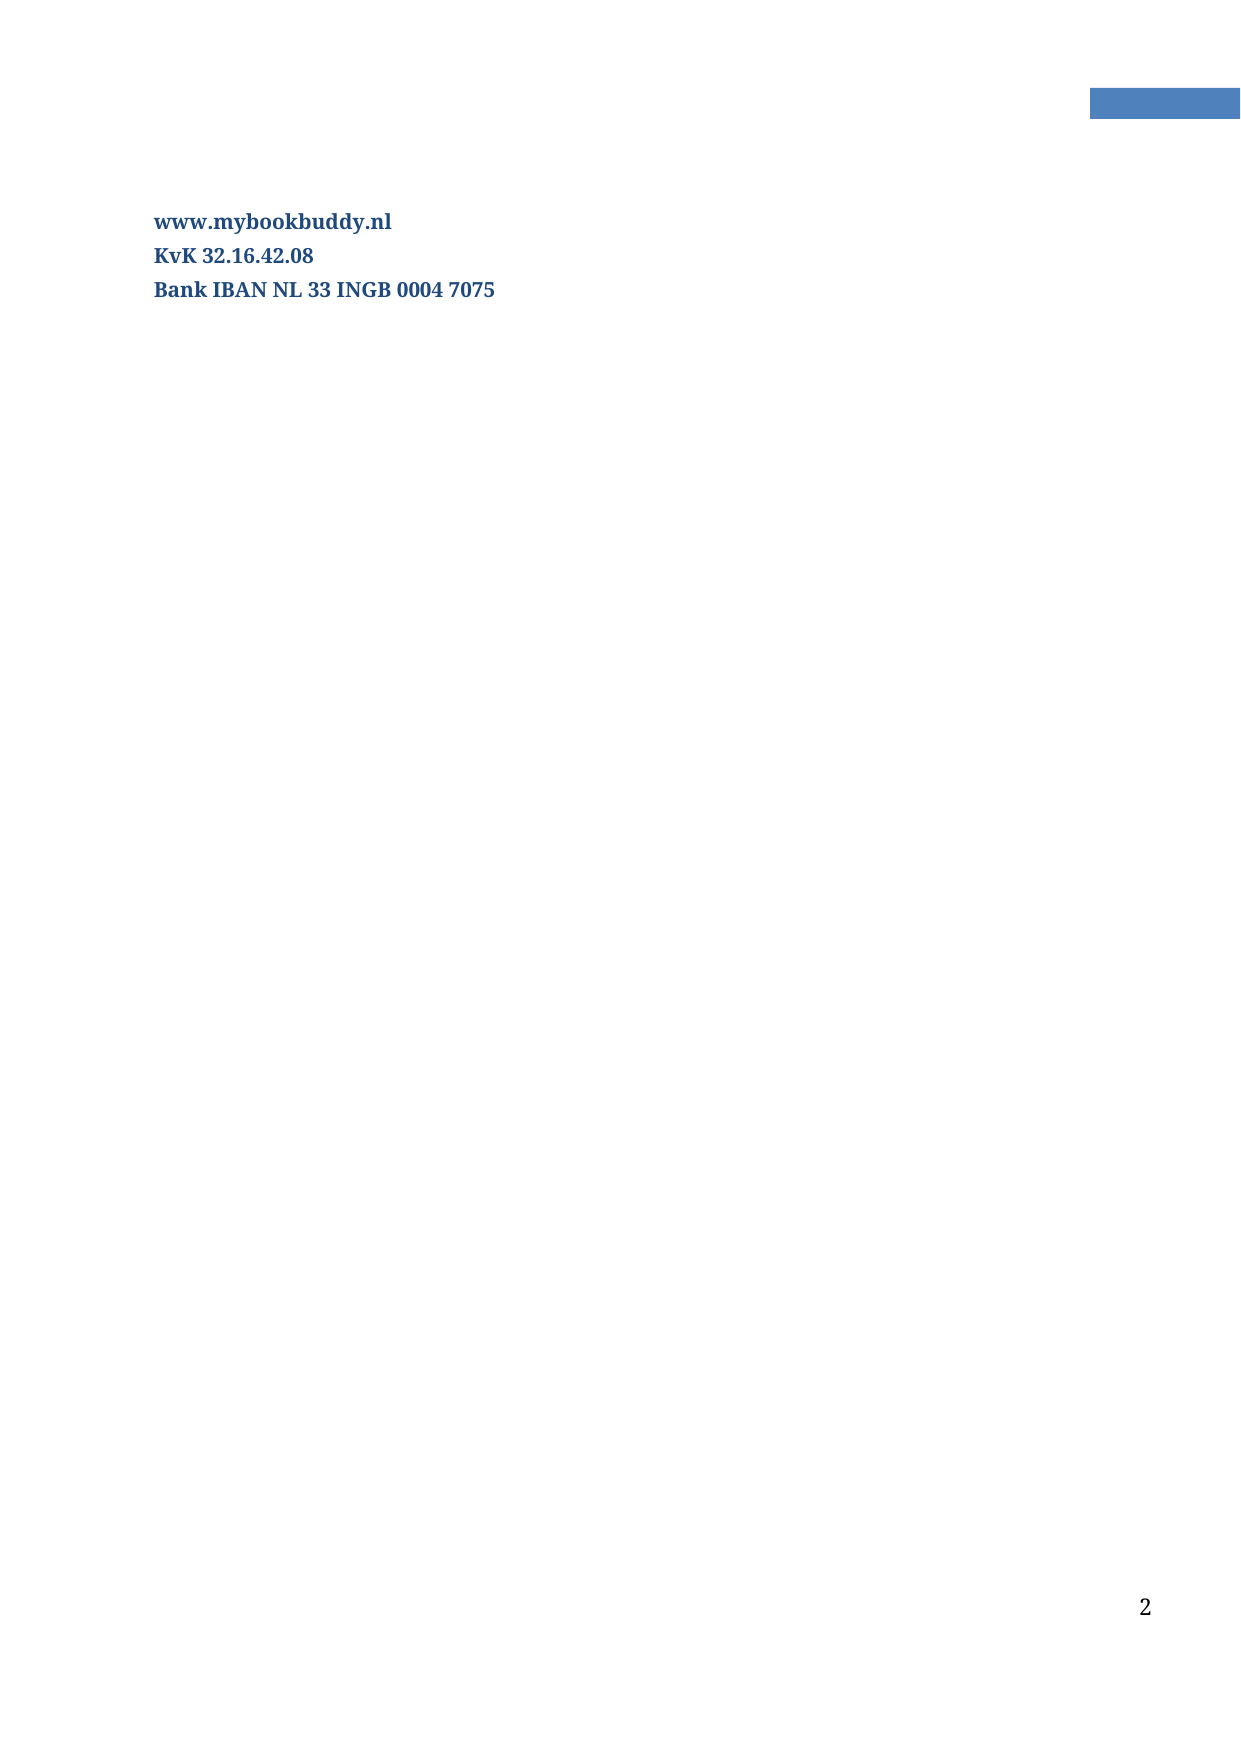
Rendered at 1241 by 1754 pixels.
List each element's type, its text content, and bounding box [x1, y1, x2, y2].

text www.mybookbuddy.nl [153, 207, 1152, 235]
text KvK 32.16.42.08 [153, 241, 1152, 269]
text Bank IBAN NL 33 INGB 0004 7075 [153, 275, 1152, 303]
